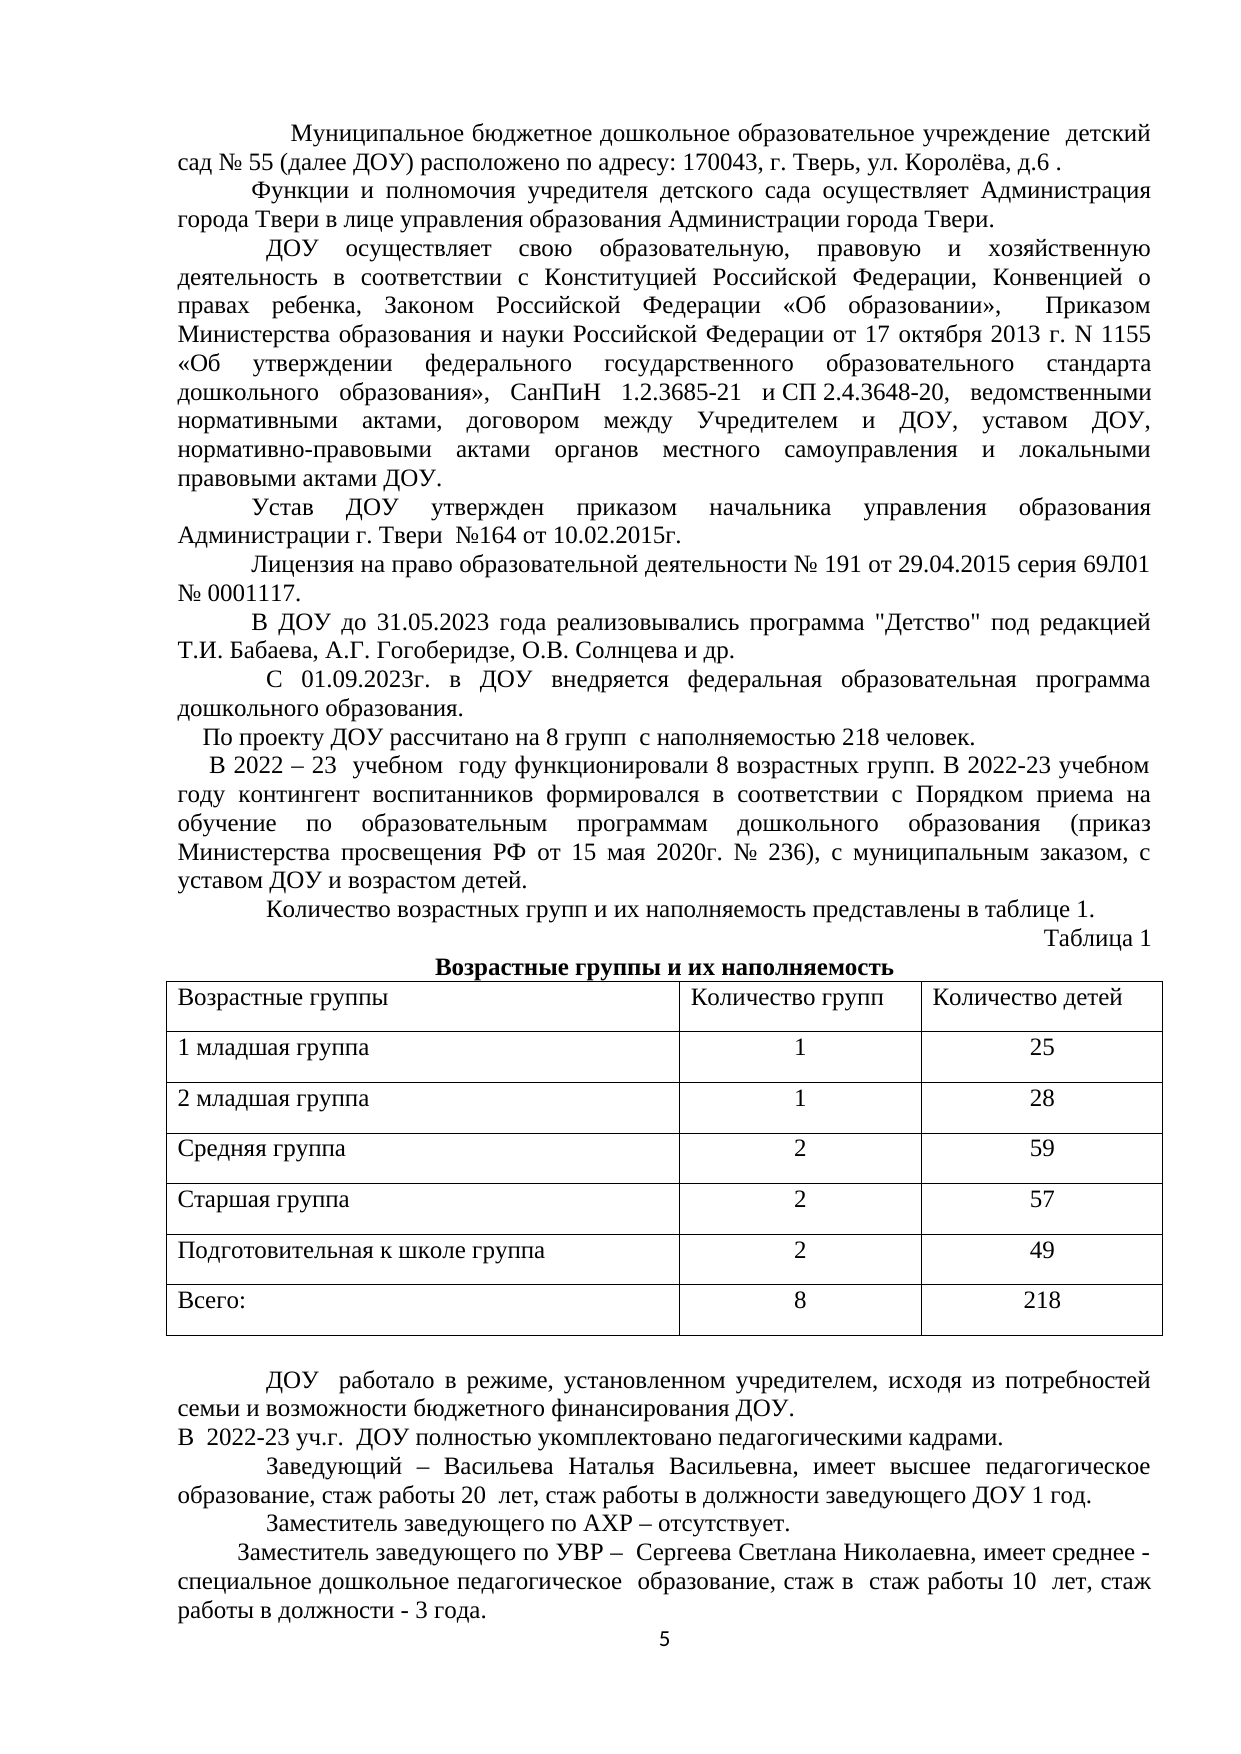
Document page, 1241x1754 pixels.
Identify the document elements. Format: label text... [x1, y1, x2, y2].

text Муниципальное бюджетное дошкольное образовательное учреждение детский сад № 55 (далее ДОУ) расположено по адресу: 170043, г. Тверь, ул. Королёва, д.6 . [177, 118, 1152, 176]
table_header Количество детей [922, 982, 1162, 1031]
table_cell 1 [680, 1032, 921, 1082]
table_cell 1 [680, 1083, 921, 1132]
table_cell Средняя группа [167, 1134, 679, 1183]
text Устав ДОУ утвержден приказом начальника управления образования Администрации г. Твери №164 от 10.02.2015г. [177, 492, 1152, 549]
table_cell Всего: [167, 1285, 679, 1335]
table_cell 1 младшая группа [167, 1032, 679, 1082]
text С 01.09.2023г. в ДОУ внедряется федеральная образовательная программа дошкольного образования. [177, 664, 1152, 722]
table_cell 2 [680, 1184, 921, 1234]
text Количество возрастных групп и их наполняемость представлены в таблице 1. [177, 894, 1152, 923]
table_cell 28 [922, 1083, 1162, 1132]
text ДОУ осуществляет свою образовательную, правовую и хозяйственную деятельность в соответствии с Конституцией Российской Федерации, Конвенцией о правах ребенка, Законом Российской Федерации «Об образовании», Приказом Министерства образования и науки Российской Федерации от 17 октября 2013 г. N 1155 «Об утверждении федерального государственного образовательного стандарта дошкольного образования», СанПиН 1.2.3685-21 и СП 2.4.3648-20, ведомственными нормативными актами, договором между Учредителем и ДОУ, уставом ДОУ, нормативно-правовыми актами органов местного самоуправления и локальными правовыми актами ДОУ. [177, 233, 1152, 492]
table_cell 218 [922, 1285, 1162, 1335]
table_cell 57 [922, 1184, 1162, 1234]
text Заведующий – Васильева Наталья Васильевна, имеет высшее педагогическое образование, стаж работы 20 лет, стаж работы в должности заведующего ДОУ 1 год. [177, 1451, 1152, 1508]
table_cell 59 [922, 1134, 1162, 1183]
text Заместитель заведующего по АХР – отсутствует. [177, 1508, 1152, 1537]
table_header Возрастные группы [167, 982, 679, 1031]
subtitle В 2022 – 23 учебном году функционировали 8 возрастных групп. В 2022-23 учебном году контингент воспитанников формировался в соответствии с Порядком приема на обучение по образовательным программам дошкольного образования (приказ Министерства просвещения РФ от 15 мая 2020г. № 236), с муниципальным заказом, с уставом ДОУ и возрастом детей. [177, 751, 1152, 894]
table_cell Старшая группа [167, 1184, 679, 1234]
text ДОУ работало в режиме, установленном учредителем, исходя из потребностей семьи и возможности бюджетного финансирования ДОУ. [177, 1365, 1152, 1422]
text По проекту ДОУ рассчитано на 8 групп с наполняемостью 218 человек. [177, 722, 1152, 751]
table_cell 2 [680, 1235, 921, 1284]
table_cell Подготовительная к школе группа [167, 1235, 679, 1284]
table_cell 49 [922, 1235, 1162, 1284]
table_cell 2 младшая группа [167, 1083, 679, 1132]
text Лицензия на право образовательной деятельности № 191 от 29.04.2015 серия 69Л01 № 0001117. [177, 549, 1152, 607]
table_cell 25 [922, 1032, 1162, 1082]
text Функции и полномочия учредителя детского сада осуществляет Администрация города Твери в лице управления образования Администрации города Твери. [177, 176, 1152, 233]
table_header Количество групп [680, 982, 921, 1031]
text В 2022-23 уч.г. ДОУ полностью укомплектовано педагогическими кадрами. [177, 1422, 1152, 1451]
text Возрастные группы и их наполняемость [177, 952, 1152, 981]
table_cell 8 [680, 1285, 921, 1335]
table_cell 2 [680, 1134, 921, 1183]
text Заместитель заведующего по УВР – Сергеева Светлана Николаевна, имеет среднее - специальное дошкольное педагогическое образование, стаж в стаж работы 10 лет, стаж работы в должности - 3 года. [177, 1537, 1152, 1623]
text В ДОУ до 31.05.2023 года реализовывались программа "Детство" под редакцией Т.И. Бабаева, А.Г. Гогоберидзе, О.В. Солнцева и др. [177, 607, 1152, 664]
text Таблица 1 [177, 923, 1152, 952]
